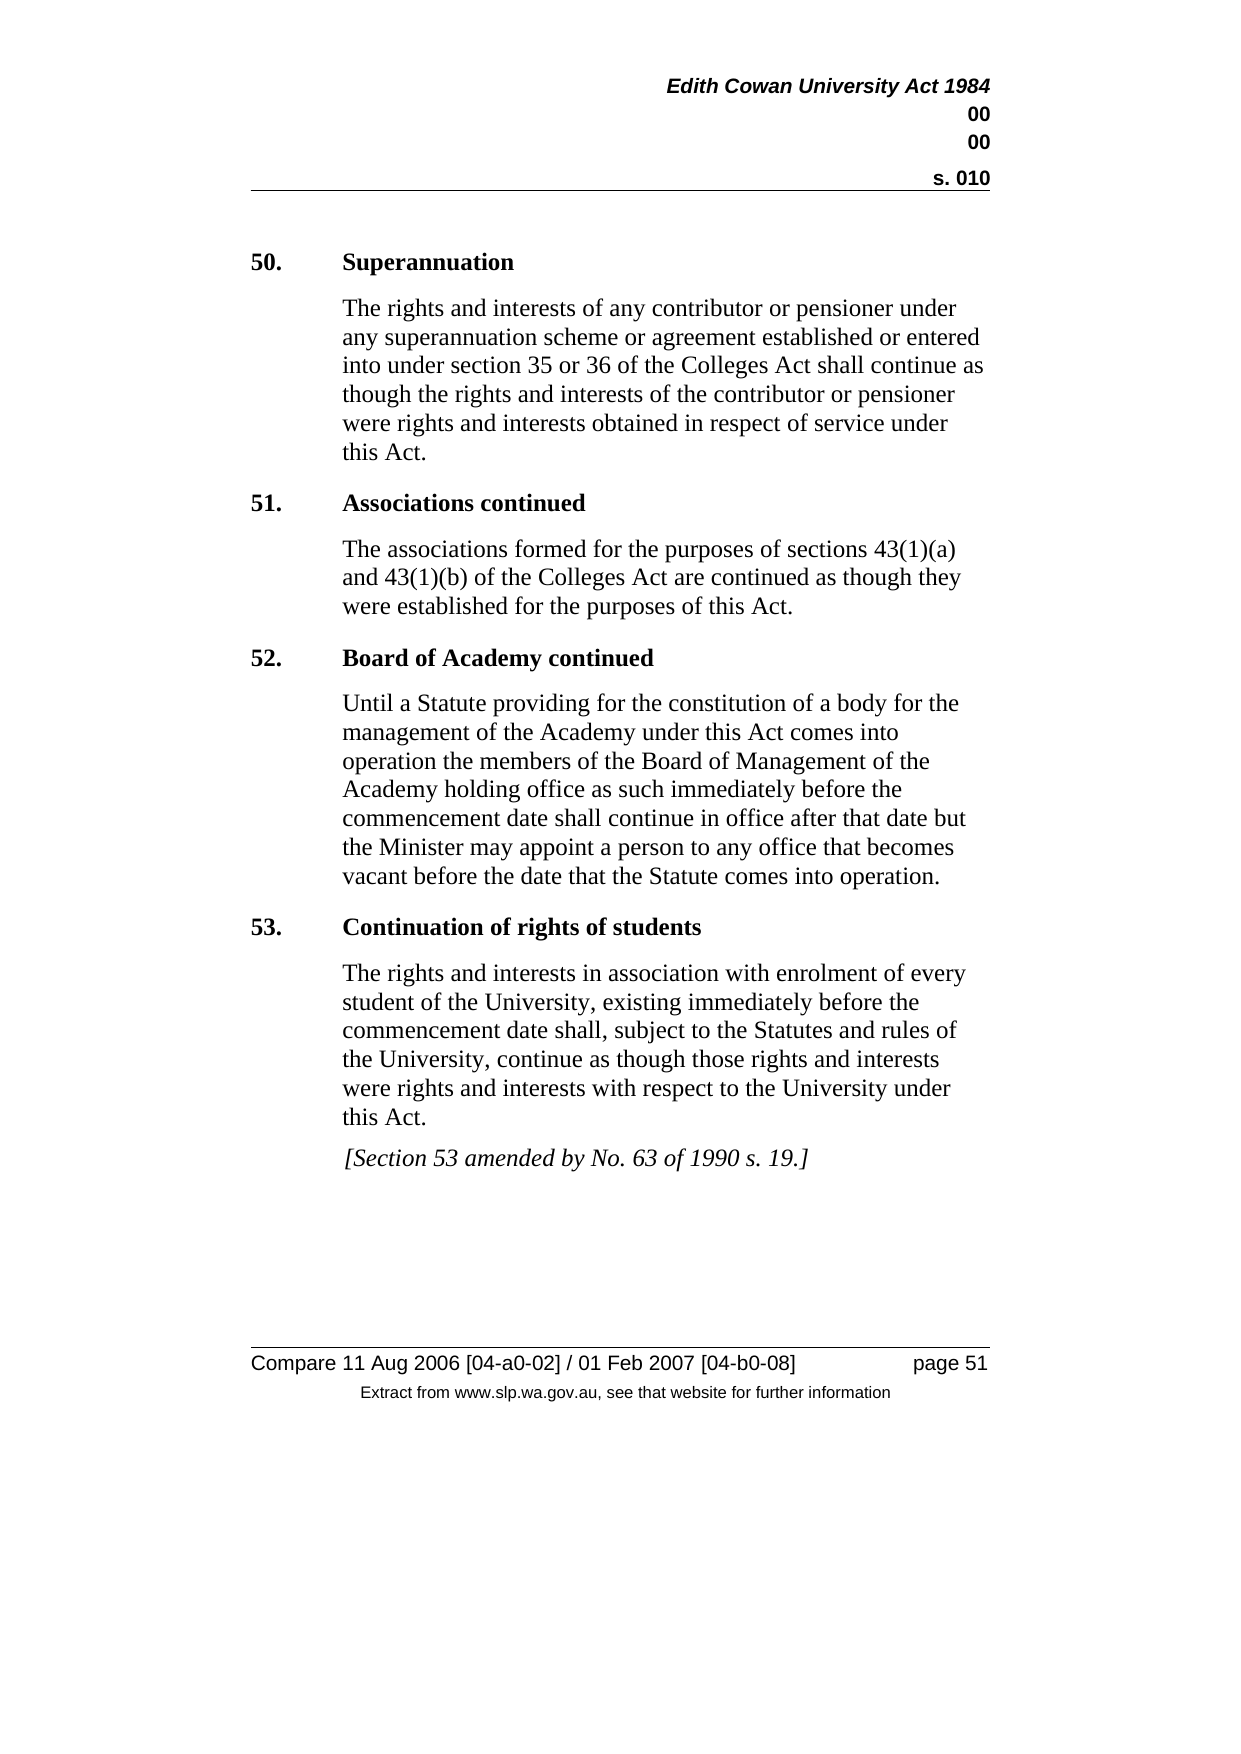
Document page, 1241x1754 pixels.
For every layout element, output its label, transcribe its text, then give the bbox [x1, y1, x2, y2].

text The rights and interests in association with enrolment of every student of the University, existing immediately before the commencement date shall, subject to the Statutes and rules of the University, continue as though those rights and interests were rights and interests with respect to the University under this Act. [251, 958, 990, 1130]
text The rights and interests of any contributor or pensioner under any superannuation scheme or agreement established or entered into under section 35 or 36 of the Colleges Act shall continue as though the rights and interests of the contributor or pensioner were rights and interests obtained in respect of service under this Act. [251, 293, 990, 465]
text [Section 53 amended by No. 63 of 1990 s. 19.] [251, 1143, 990, 1172]
text The associations formed for the purposes of sections 43(1)(a) and 43(1)(b) of the Colleges Act are continued as though they were established for the purposes of this Act. [251, 534, 990, 620]
subtitle 53. Continuation of rights of students [251, 912, 990, 941]
subtitle 51. Associations continued [251, 488, 990, 517]
text Until a Statute providing for the constitution of a body for the management of the Academy under this Act comes into operation the members of the Board of Management of the Academy holding office as such immediately before the commencement date shall continue in office after that date but the Minister may appoint a person to any office that becomes vacant before the date that the Statute comes into operation. [251, 688, 990, 889]
subtitle 50. Superannuation [251, 247, 990, 276]
subtitle 52. Board of Academy continued [251, 643, 990, 672]
